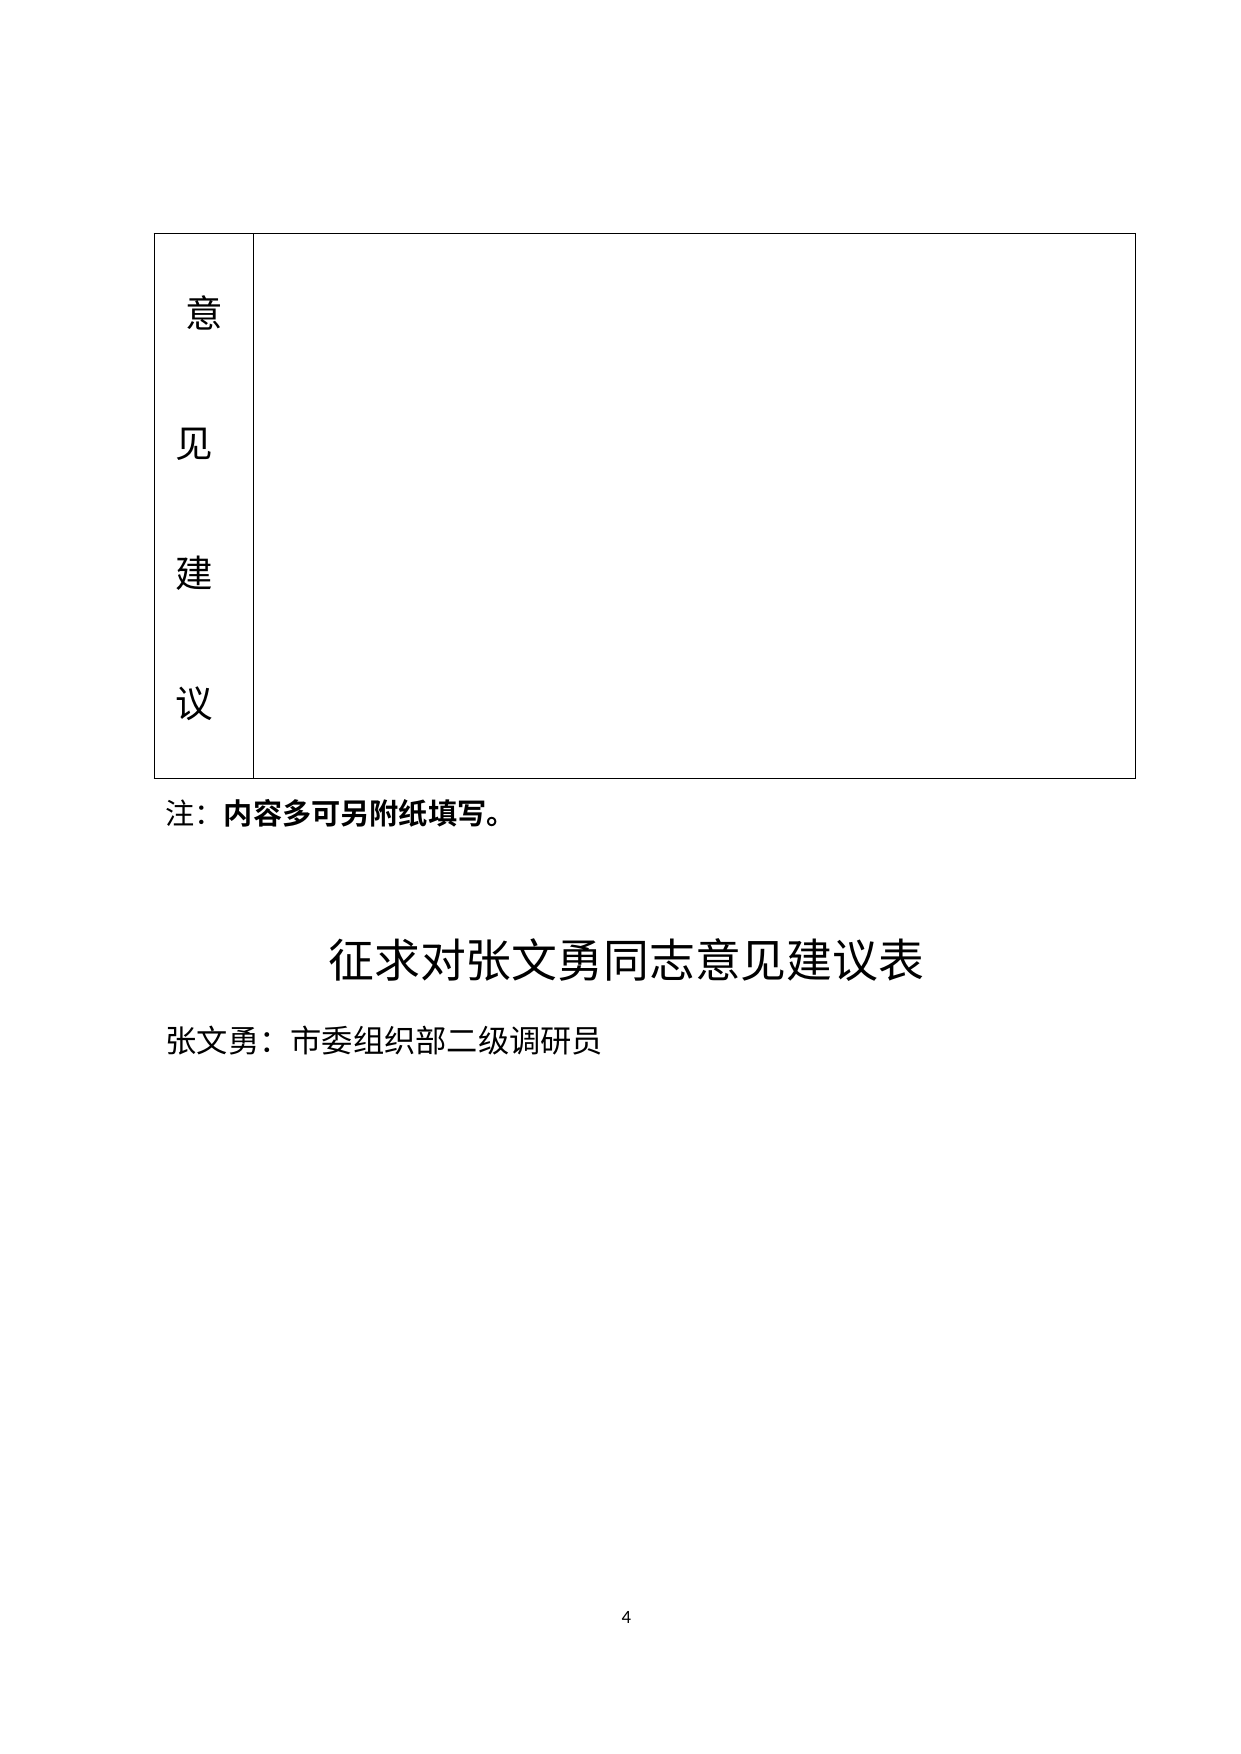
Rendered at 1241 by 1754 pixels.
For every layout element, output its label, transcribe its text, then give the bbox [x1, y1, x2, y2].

text 张文勇：市委组织部二级调研员 [165, 1006, 1087, 1071]
text 征求对张文勇同志意见建议表 [165, 909, 1087, 1006]
table_cell 意 见 建 议 [155, 234, 253, 778]
table_cell [254, 234, 1135, 778]
text 注：内容多可另附纸填写。 [165, 779, 1087, 844]
